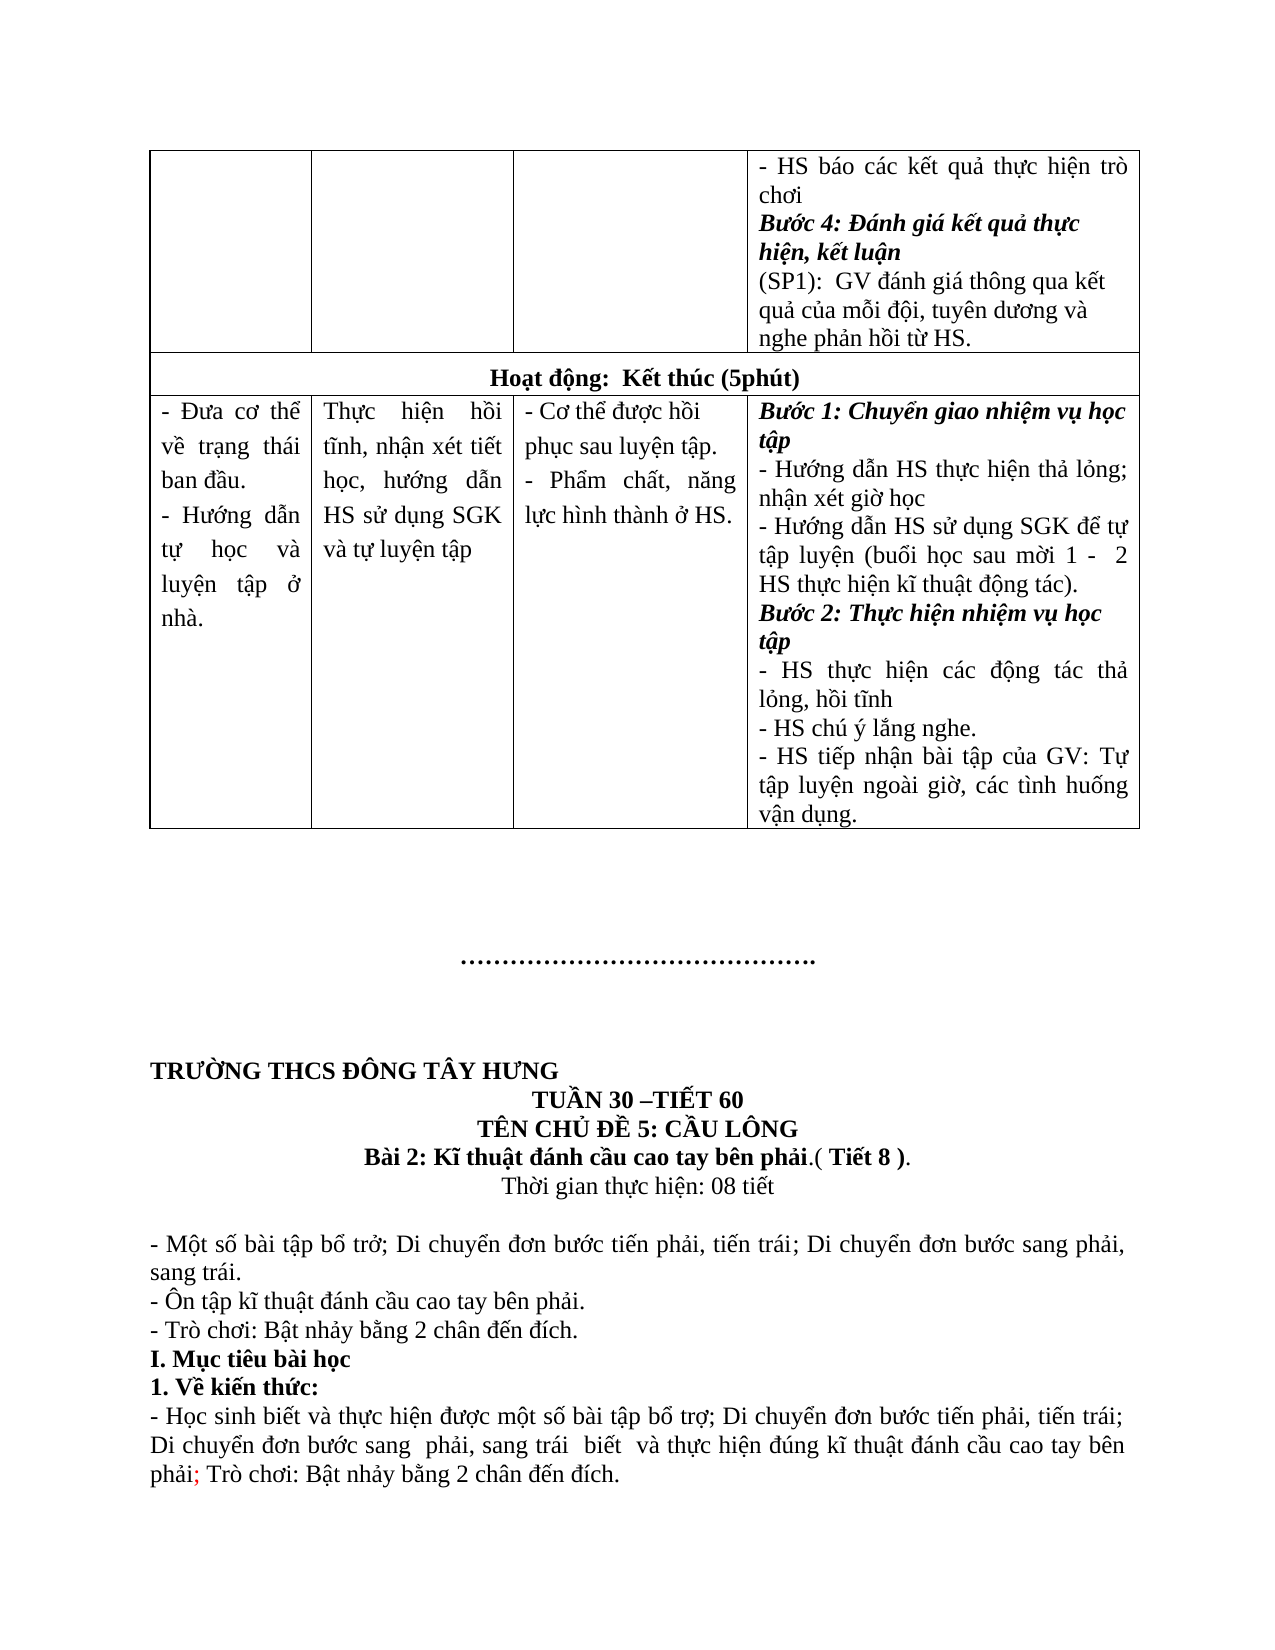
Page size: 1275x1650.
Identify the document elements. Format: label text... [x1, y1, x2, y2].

text - Trò chơi: Bật nhảy bằng 2 chân đến đích. [150, 1315, 1125, 1344]
table_cell Bước 1: Chuyển giao nhiệm vụ học tập - Hướng dẫn HS thực hiện thả lỏng; nhận xét giờ học - Hướng dẫn HS sử dụng SGK để tự tập luyện (buổi học sau mời 1 - 2 HS thực hiện kĩ thuật động tác). Bước 2: Thực hiện nhiệm vụ học tập - HS thực hiện các động tác thả lỏng, hồi tĩnh - HS chú ý lắng nghe. - HS tiếp nhận bài tập của GV: Tự tập luyện ngoài giờ, các tình huống vận dụng. [748, 396, 1139, 828]
table_cell Hoạt động: Kết thúc (5phút) [151, 353, 1139, 395]
table_cell Thực hiện hồi tĩnh, nhận xét tiết học, hướng dẫn HS sử dụng SGK và tự luyện tập [312, 396, 513, 828]
text ……………………………………. [150, 941, 1125, 970]
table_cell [312, 151, 513, 352]
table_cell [514, 151, 747, 352]
text TUẦN 30 –TIẾT 60 [150, 1085, 1125, 1114]
table_cell - Đưa cơ thể về trạng thái ban đầu. - Hướng dẫn tự học và luyện tập ở nhà. [151, 396, 311, 828]
text - Ôn tập kĩ thuật đánh cầu cao tay bên phải. [150, 1286, 1125, 1315]
text TRƯỜNG THCS ĐÔNG TÂY HƯNG [150, 1056, 1125, 1085]
text - Học sinh biết và thực hiện được một số bài tập bổ trợ; Di chuyển đơn bước tiến phải, tiến trái; Di chuyển đơn bước sang phải, sang trái biết và thực hiện đúng kĩ thuật đánh cầu cao tay bên phải; Trò chơi: Bật nhảy bằng 2 chân đến đích. [150, 1401, 1125, 1487]
text - Một số bài tập bổ trở; Di chuyển đơn bước tiến phải, tiến trái; Di chuyển đơn bước sang phải, sang trái. [150, 1229, 1125, 1286]
text TÊN CHỦ ĐỀ 5: CẦU LÔNG [150, 1114, 1125, 1142]
text I. Mục tiêu bài học [150, 1344, 1125, 1372]
table_cell - Cơ thể được hồi phục sau luyện tập. - Phẩm chất, năng lực hình thành ở HS. [514, 396, 747, 828]
text Bài 2: Kĩ thuật đánh cầu cao tay bên phải.( Tiết 8 ). [150, 1142, 1125, 1171]
text Thời gian thực hiện: 08 tiết [150, 1171, 1125, 1200]
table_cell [151, 151, 311, 352]
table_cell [748, 151, 1139, 352]
subtitle 1. Về kiến thức: [150, 1372, 1125, 1401]
